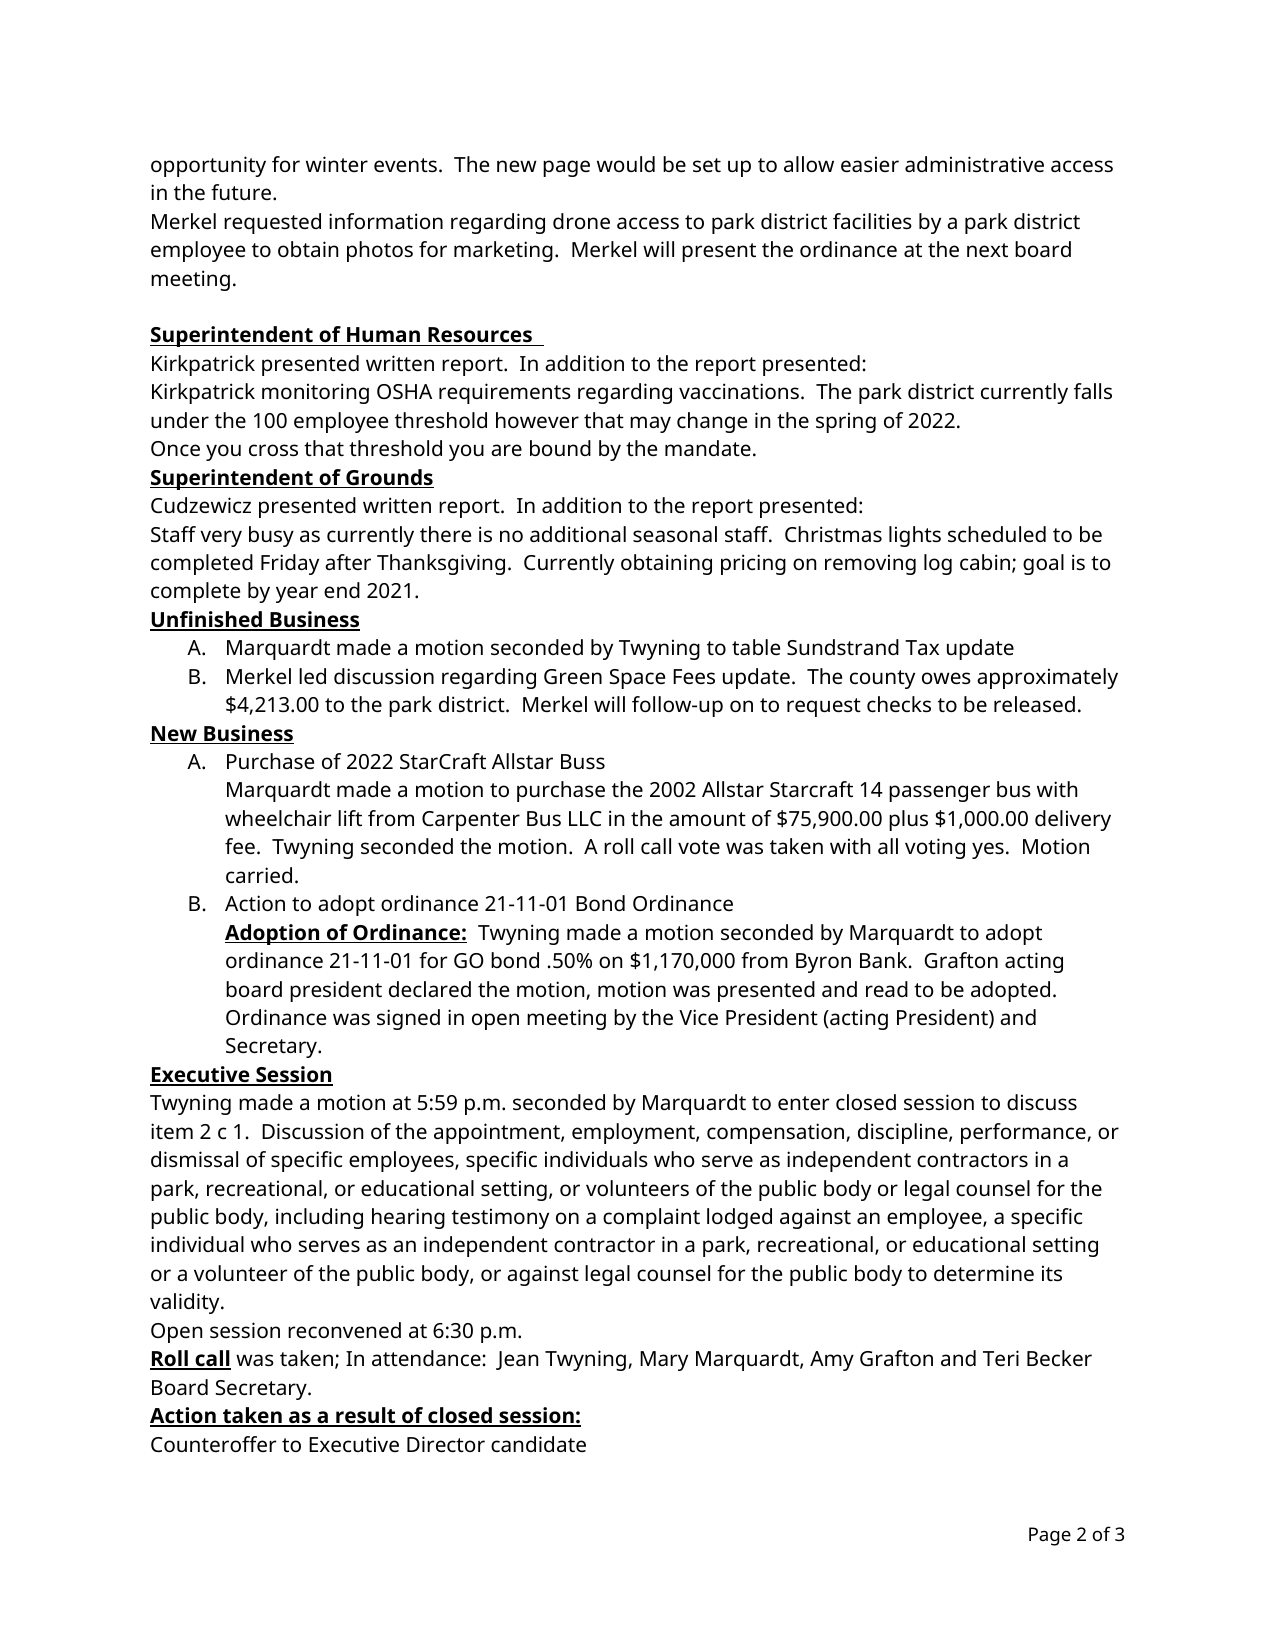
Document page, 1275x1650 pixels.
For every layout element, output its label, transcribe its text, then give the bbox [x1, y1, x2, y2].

text Staff very busy as currently there is no additional seasonal staff. Christmas lights scheduled to be completed Friday after Thanksgiving. Currently obtaining pricing on removing log cabin; goal is to complete by year end 2021. [150, 520, 1125, 605]
list Marquardt made a motion seconded by Twyning to table Sundstrand Tax update [187, 633, 1125, 662]
text Adoption of Ordinance: Twyning made a motion seconded by Marquardt to adopt ordinance 21-11-01 for GO bond .50% on $1,170,000 from Byron Bank. Grafton acting board president declared the motion, motion was presented and read to be adopted. Ordinance was signed in open meeting by the Vice President (acting President) and Secretary. [225, 918, 1125, 1060]
text Superintendent of Grounds [150, 463, 1125, 491]
list Merkel led discussion regarding Green Space Fees update. The county owes approximately $4,213.00 to the park district. Merkel will follow-up on to request checks to be released. [187, 662, 1125, 719]
text Roll call was taken; In attendance: Jean Twyning, Mary Marquardt, Amy Grafton and Teri Becker Board Secretary. [150, 1344, 1125, 1401]
text Action taken as a result of closed session: [150, 1401, 1125, 1430]
text Kirkpatrick monitoring OSHA requirements regarding vaccinations. The park district currently falls under the 100 employee threshold however that may change in the spring of 2022. [150, 377, 1125, 434]
text Cudzewicz presented written report. In addition to the report presented: [150, 491, 1125, 520]
list Action to adopt ordinance 21-11-01 Bond Ordinance [187, 889, 1125, 918]
text Merkel requested information regarding drone access to park district facilities by a park district employee to obtain photos for marketing. Merkel will present the ordinance at the next board meeting. [150, 207, 1125, 292]
text Unfinished Business [150, 605, 1125, 633]
text Twyning made a motion at 5:59 p.m. seconded by Marquardt to enter closed session to discuss item 2 c 1. Discussion of the appointment, employment, compensation, discipline, performance, or dismissal of specific employees, specific individuals who serve as independent contractors in a park, recreational, or educational setting, or volunteers of the public body or legal counsel for the public body, including hearing testimony on a complaint lodged against an employee, a specific individual who serves as an independent contractor in a park, recreational, or educational setting or a volunteer of the public body, or against legal counsel for the public body to determine its validity. [150, 1088, 1125, 1316]
text Once you cross that threshold you are bound by the mandate. [150, 434, 1125, 463]
list Purchase of 2022 StarCraft Allstar Buss [187, 747, 1125, 776]
text Marquardt made a motion to purchase the 2002 Allstar Starcraft 14 passenger bus with wheelchair lift from Carpenter Bus LLC in the amount of $75,900.00 plus $1,000.00 delivery fee. Twyning seconded the motion. A roll call vote was taken with all voting yes. Motion carried. [225, 776, 1125, 889]
text Open session reconvened at 6:30 p.m. [150, 1316, 1125, 1344]
text Executive Session [150, 1060, 1125, 1088]
text New Business [150, 719, 1125, 747]
text Superintendent of Human Resources [150, 321, 1125, 349]
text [150, 150, 1125, 207]
text Counteroffer to Executive Director candidate [150, 1430, 1125, 1458]
text Kirkpatrick presented written report. In addition to the report presented: [150, 349, 1125, 377]
